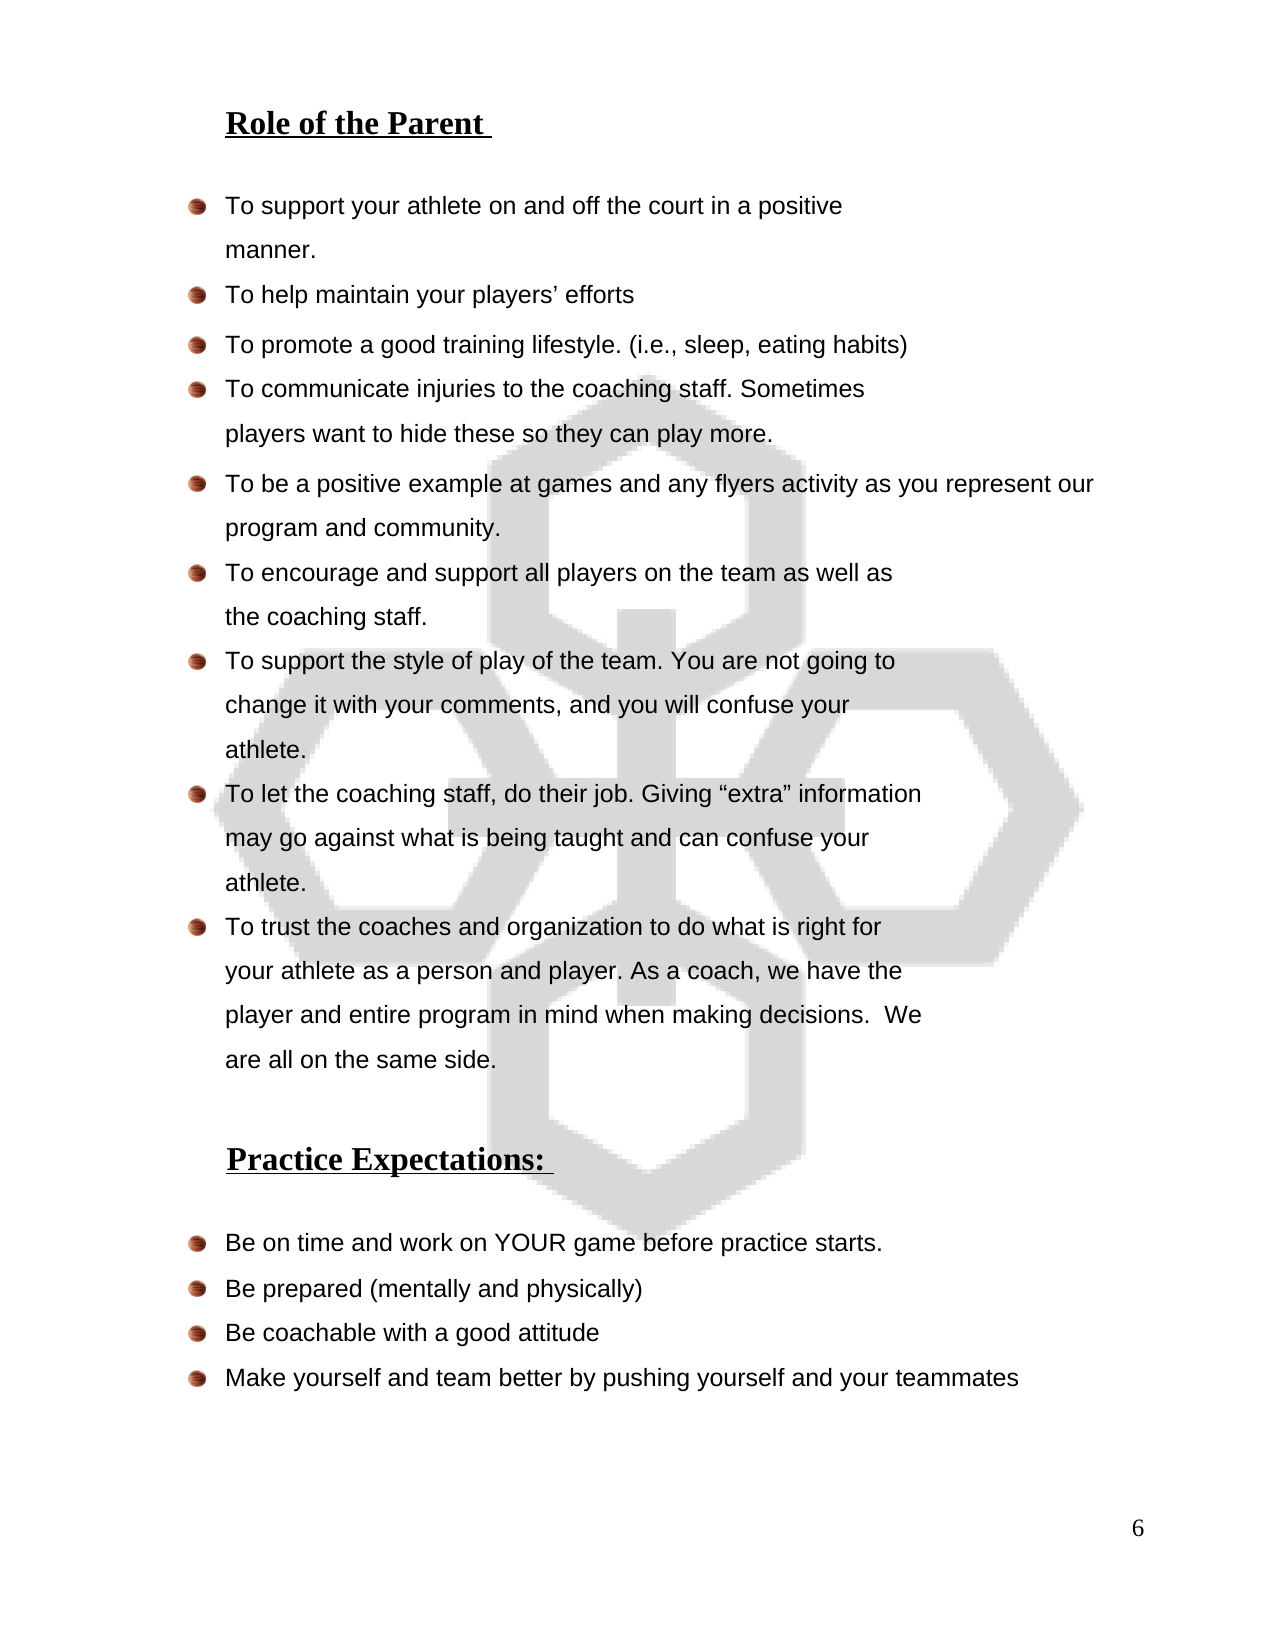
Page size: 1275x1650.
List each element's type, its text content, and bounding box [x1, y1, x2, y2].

picture [188, 1280, 206, 1297]
list To be a positive example at games and any flyers activity as you represent our program and community. [187, 469, 1144, 542]
list Be prepared (mentally and physically) [187, 1274, 1144, 1302]
subtitle Role of the Parent [225, 103, 1144, 141]
list To promote a good training lifestyle. (i.e., sleep, eating habits) [187, 330, 1144, 358]
picture [188, 198, 206, 215]
list To let the coaching staff, do their job. Giving “extra” information may go against what is being taught and can confuse your athlete. [187, 779, 932, 896]
list To support your athlete on and off the court in a positive manner. [187, 191, 932, 264]
subtitle Practice Expectations: [225, 1139, 1144, 1178]
list To help maintain your players’ efforts [187, 280, 932, 308]
picture [188, 918, 206, 936]
list To trust the coaches and organization to do what is right for your athlete as a person and player. As a coach, we have the player and entire program in mind when making decisions. We are all on the same side. [187, 912, 932, 1073]
list Be on time and work on YOUR game before practice starts. [187, 1228, 1144, 1257]
list Be coachable with a good attitude [187, 1318, 1144, 1347]
picture [188, 475, 206, 492]
picture [188, 1325, 206, 1342]
picture [188, 381, 206, 398]
picture [188, 336, 206, 354]
picture [188, 564, 206, 582]
list To encourage and support all players on the team as well as the coaching staff. [187, 558, 932, 631]
list To support the style of play of the team. You are not going to change it with your comments, and you will confuse your athlete. [187, 646, 932, 763]
list Make yourself and team better by pushing yourself and your teammates [187, 1363, 1144, 1392]
picture [188, 785, 206, 803]
picture [188, 1235, 206, 1252]
list To communicate injuries to the coaching staff. Sometimes players want to hide these so they can play more. [187, 374, 932, 447]
picture [188, 286, 206, 304]
picture [188, 653, 206, 670]
picture [188, 1370, 206, 1387]
